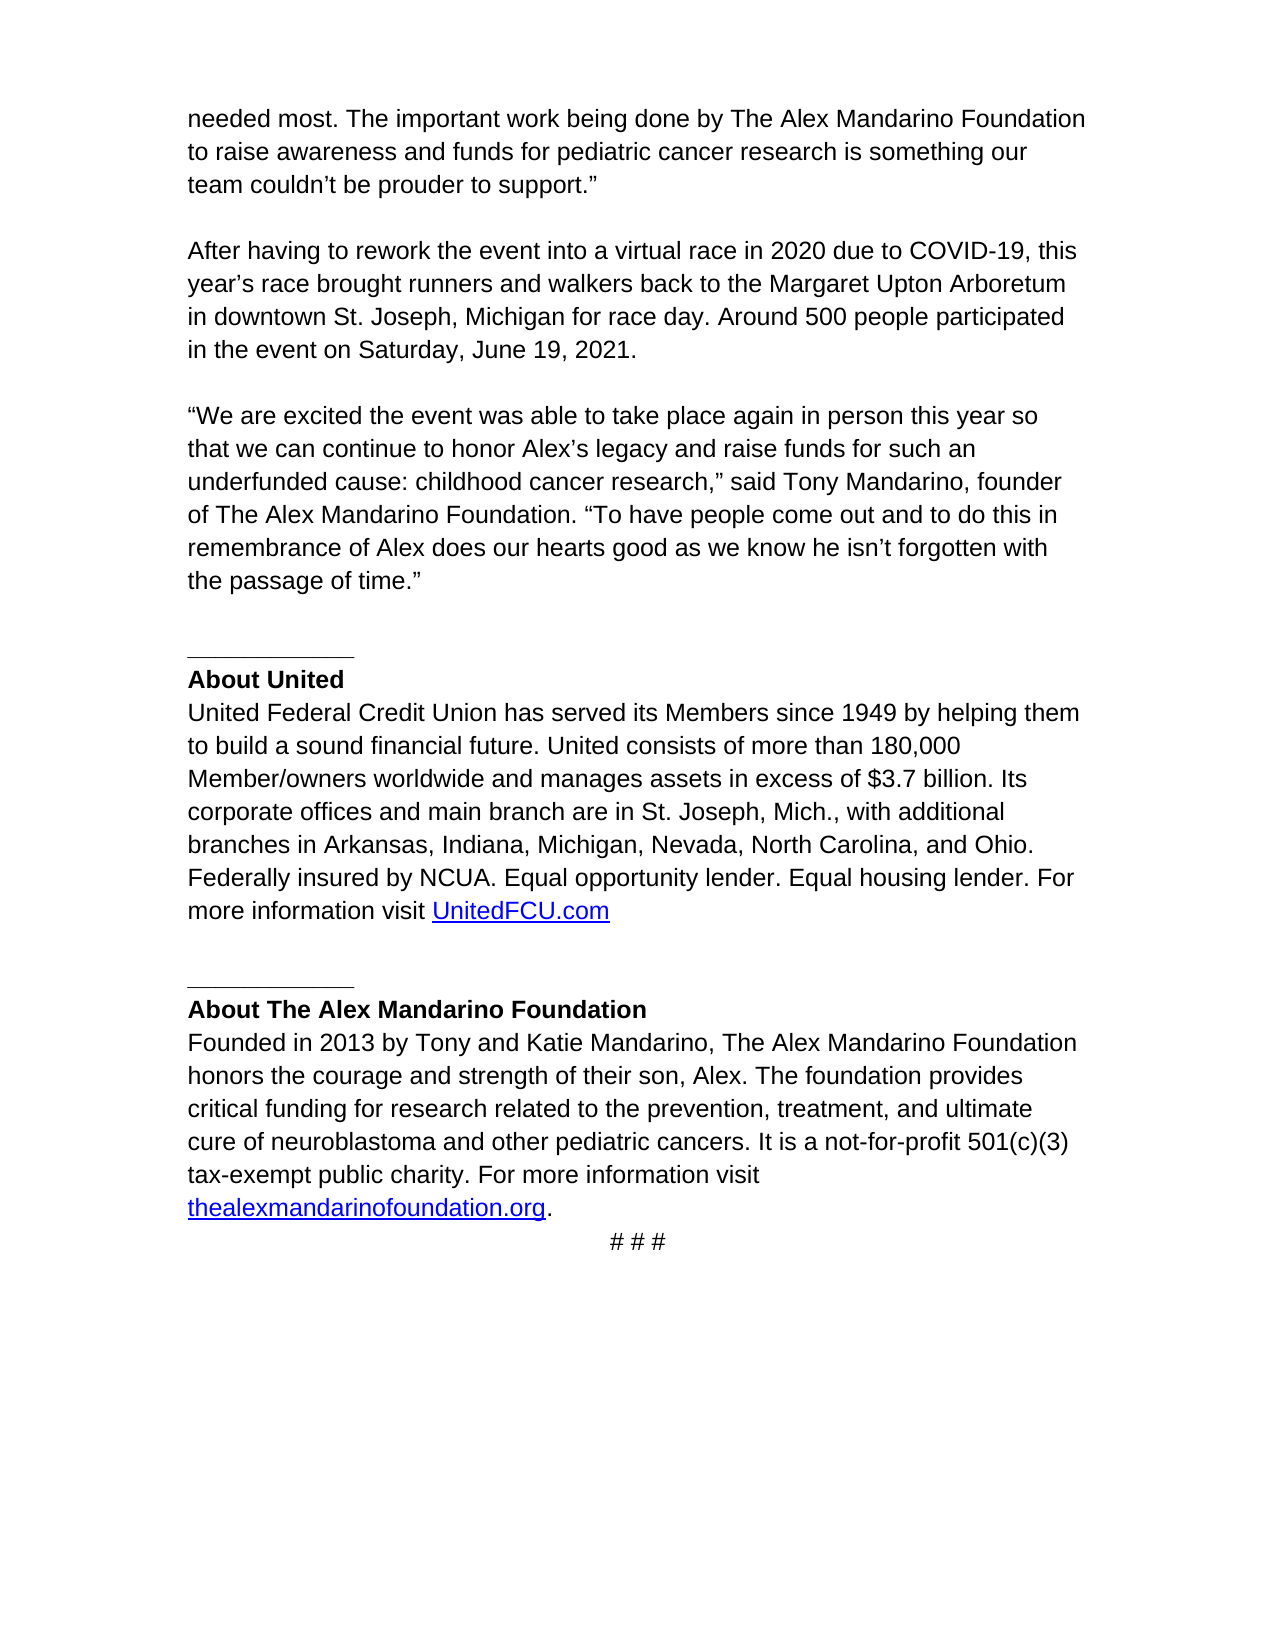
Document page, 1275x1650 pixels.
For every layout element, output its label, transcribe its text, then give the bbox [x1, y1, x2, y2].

text ____________ [187, 962, 1087, 991]
text Founded in 2013 by Tony and Katie Mandarino, The Alex Mandarino Foundation honors the courage and strength of their son, Alex. The foundation provides critical funding for research related to the prevention, treatment, and ultimate cure of neuroblastoma and other pediatric cancers. It is a not-for-profit 501(c)(3) tax-exempt public charity. For more information visit thealexmandarinofoundation.org. [187, 1028, 1087, 1222]
text # # # [187, 1226, 1087, 1255]
text ____________ [187, 632, 1087, 661]
text About The Alex Mandarino Foundation [187, 995, 1087, 1024]
text After having to rework the event into a virtual race in 2020 due to COVID-19, this year’s race brought runners and walkers back to the Margaret Upton Arboretum in downtown St. Joseph, Michigan for race day. Around 500 people participated in the event on Saturday, June 19, 2021. [187, 236, 1087, 364]
text About United [187, 665, 1087, 694]
text “We are excited the event was able to take place again in person this year so that we can continue to honor Alex’s legacy and raise funds for such an underfunded cause: childhood cancer research,” said Tony Mandarino, founder of The Alex Mandarino Foundation. “To have people come out and to do this in remembrance of Alex does our hearts good as we know he isn’t forgotten with the passage of time.” [187, 401, 1087, 595]
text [187, 104, 1087, 198]
text United Federal Credit Union has served its Members since 1949 by helping them to build a sound financial future. United consists of more than 180,000 Member/owners worldwide and manages assets in excess of $3.7 billion. Its corporate offices and main branch are in St. Joseph, Mich., with additional branches in Arkansas, Indiana, Michigan, Nevada, North Carolina, and Ohio. Federally insured by NCUA. Equal opportunity lender. Equal housing lender. For more information visit UnitedFCU.com [187, 698, 1087, 925]
